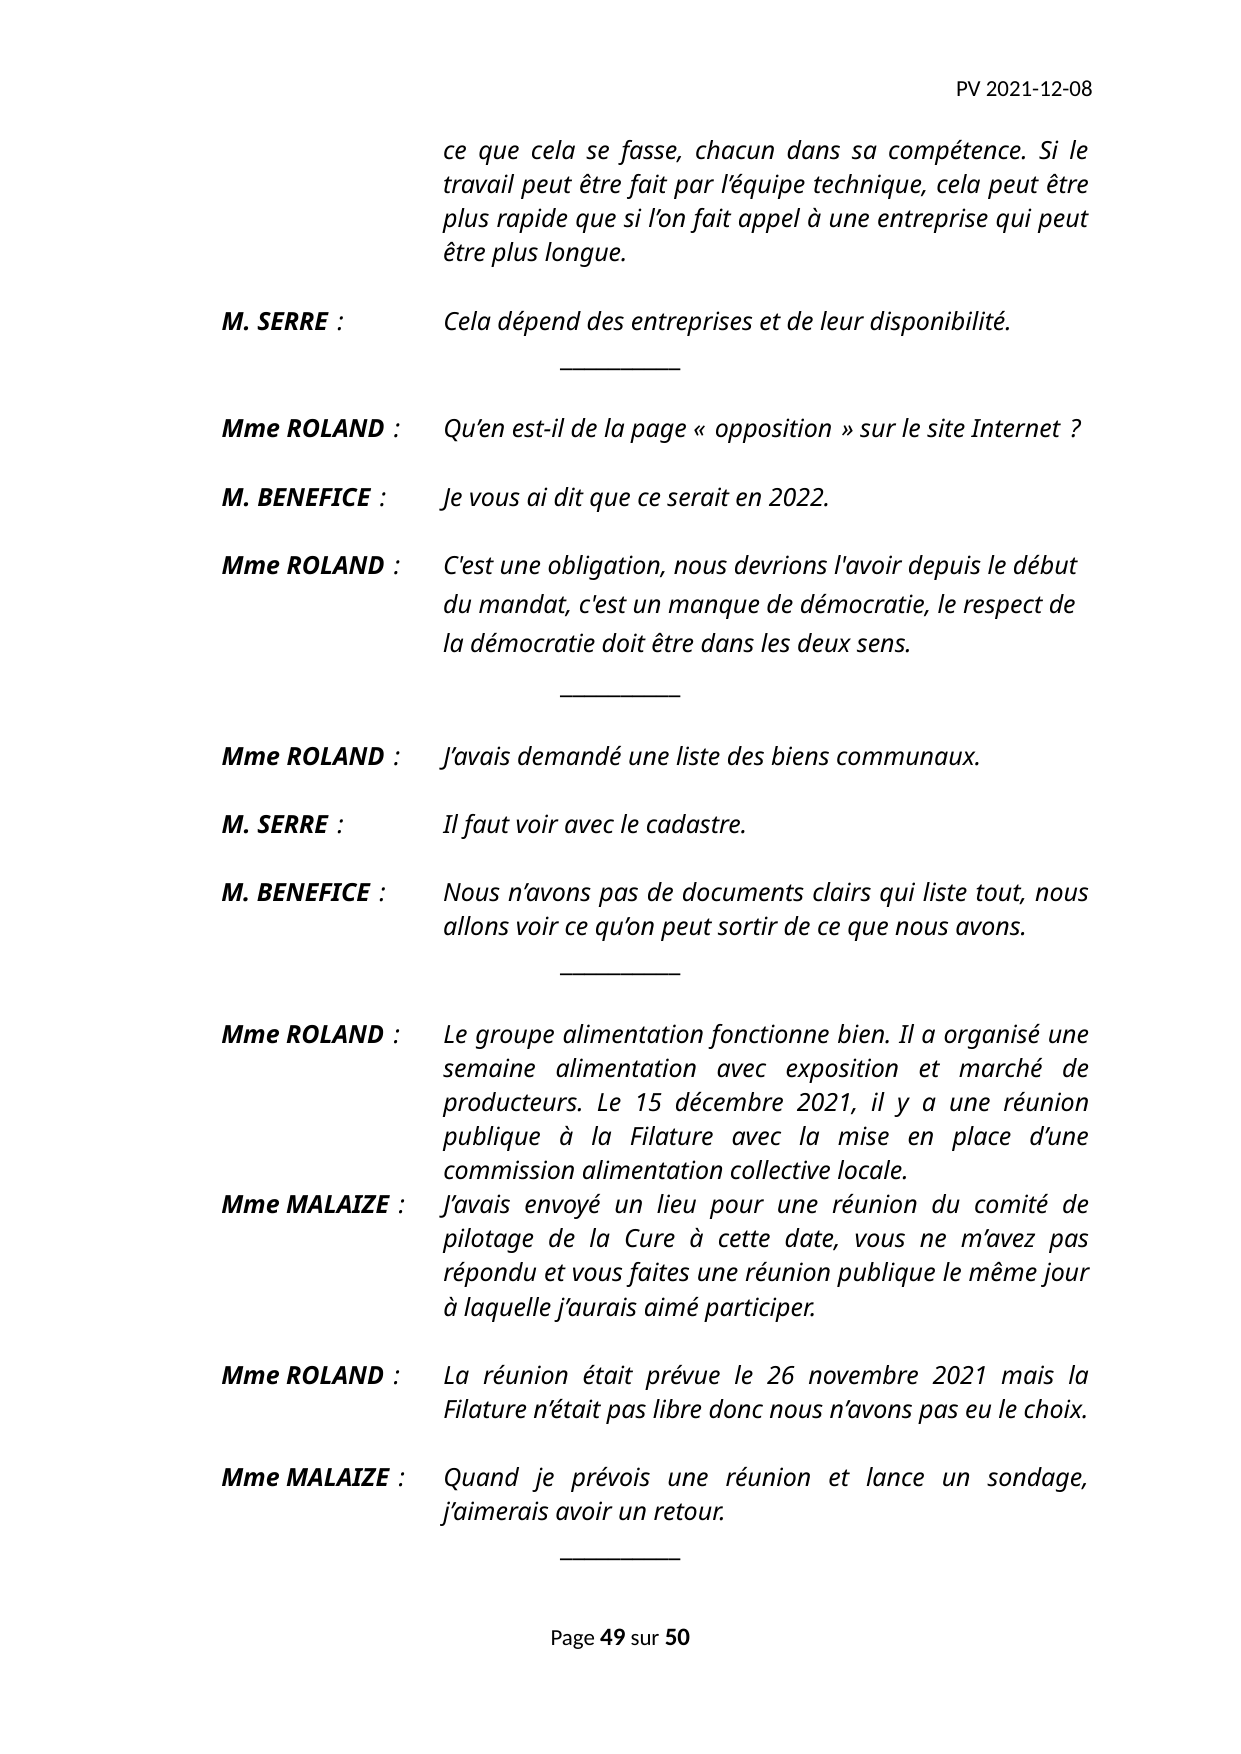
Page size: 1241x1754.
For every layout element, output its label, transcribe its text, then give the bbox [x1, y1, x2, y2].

text __________ [148, 1528, 1093, 1564]
text Mme ROLAND : C'est une obligation, nous devrions l'avoir depuis le début du mandat, c'est un manque de démocratie, le respect de la démocratie doit être dans les deux sens. [221, 547, 1093, 660]
text M. BENEFICE : Nous n’avons pas de documents clairs qui liste tout, nous allons voir ce qu’on peut sortir de ce que nous avons. [221, 875, 1093, 943]
text __________ [148, 337, 1093, 374]
text M. SERRE : Il faut voir avec le cadastre. [148, 807, 1093, 841]
text Mme MALAIZE : Quand je prévois une réunion et lance un sondage, j’aimerais avoir un retour. [221, 1459, 1093, 1528]
text __________ [148, 943, 1093, 980]
text __________ [148, 665, 1093, 702]
text Mme MALAIZE : J’avais envoyé un lieu pour une réunion du comité de pilotage de la Cure à cette date, vous ne m’avez pas répondu et vous faites une réunion publique le même jour à laquelle j’aurais aimé participer. [221, 1187, 1093, 1323]
text Mme ROLAND : Le groupe alimentation fonctionne bien. Il a organisé une semaine alimentation avec exposition et marché de producteurs. Le 15 décembre 2021, il y a une réunion publique à la Filature avec la mise en place d’une commission alimentation collective locale. [221, 1017, 1093, 1187]
text M. BENEFICE : Je vous ai dit que ce serait en 2022. [148, 479, 1093, 513]
text Mme ROLAND : Qu’en est-il de la page « opposition » sur le site Internet ? [148, 411, 1093, 445]
text M. SERRE : Cela dépend des entreprises et de leur disponibilité. [148, 303, 1093, 337]
text Mme ROLAND : J’avais demandé une liste des biens communaux. [148, 738, 1093, 773]
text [221, 133, 1093, 269]
text Mme ROLAND : La réunion était prévue le 26 novembre 2021 mais la Filature n’était pas libre donc nous n’avons pas eu le choix. [221, 1357, 1093, 1425]
